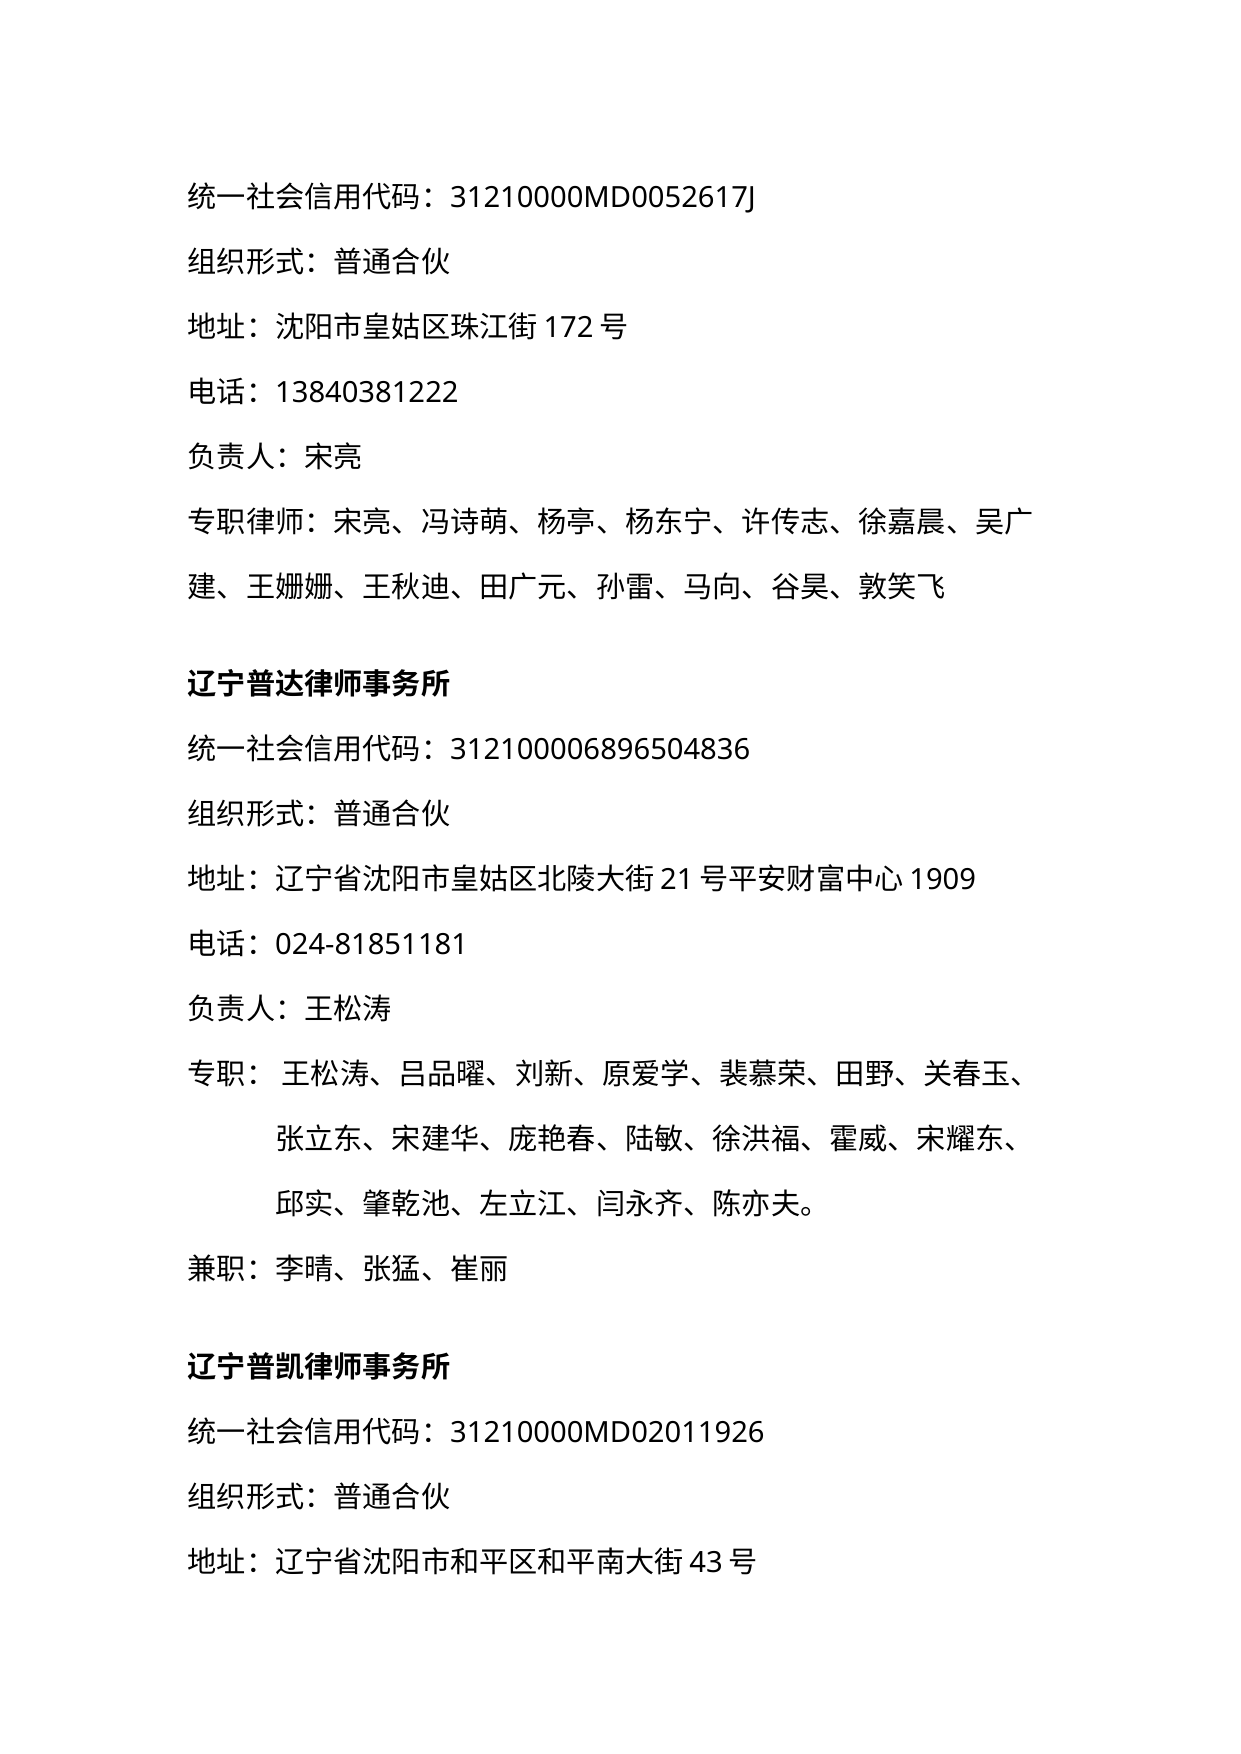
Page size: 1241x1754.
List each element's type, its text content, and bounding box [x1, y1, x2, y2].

text 地址：辽宁省沈阳市皇姑区北陵大街21号平安财富中心1909 [187, 844, 1053, 909]
text 兼职：李晴、张猛、崔丽 [187, 1234, 1053, 1299]
text 电话：024-81851181 [187, 909, 1053, 974]
text 负责人：王松涛 [187, 974, 1053, 1039]
text 地址：沈阳市皇姑区珠江街172号 [187, 292, 1053, 357]
text 统一社会信用代码：31210000MD0052617J [187, 162, 1053, 227]
text 组织形式：普通合伙 [187, 1462, 1053, 1527]
text 地址：辽宁省沈阳市和平区和平南大街43号 [187, 1527, 1053, 1592]
text 组织形式：普通合伙 [187, 227, 1053, 292]
text 辽宁普达律师事务所 [187, 649, 1053, 714]
text 辽宁普凯律师事务所 [187, 1332, 1053, 1397]
text 组织形式：普通合伙 [187, 779, 1053, 844]
text 专职： 王松涛、吕品曜、刘新、原爱学、裴慕荣、田野、关春玉、张立东、宋建华、庞艳春、陆敏、徐洪福、霍威、宋耀东、邱实、肇乾池、左立江、闫永齐、陈亦夫。 [187, 1039, 1053, 1234]
text 统一社会信用代码：31210000MD02011926 [187, 1397, 1053, 1462]
text 专职律师：宋亮、冯诗萌、杨亭、杨东宁、许传志、徐嘉晨、吴广建、王姗姗、王秋迪、田广元、孙雷、马向、谷昊、敦笑飞 [187, 487, 1053, 617]
text 统一社会信用代码：312100006896504836 [187, 714, 1053, 779]
text 电话：13840381222 [187, 357, 1053, 422]
text 负责人：宋亮 [187, 422, 1053, 487]
